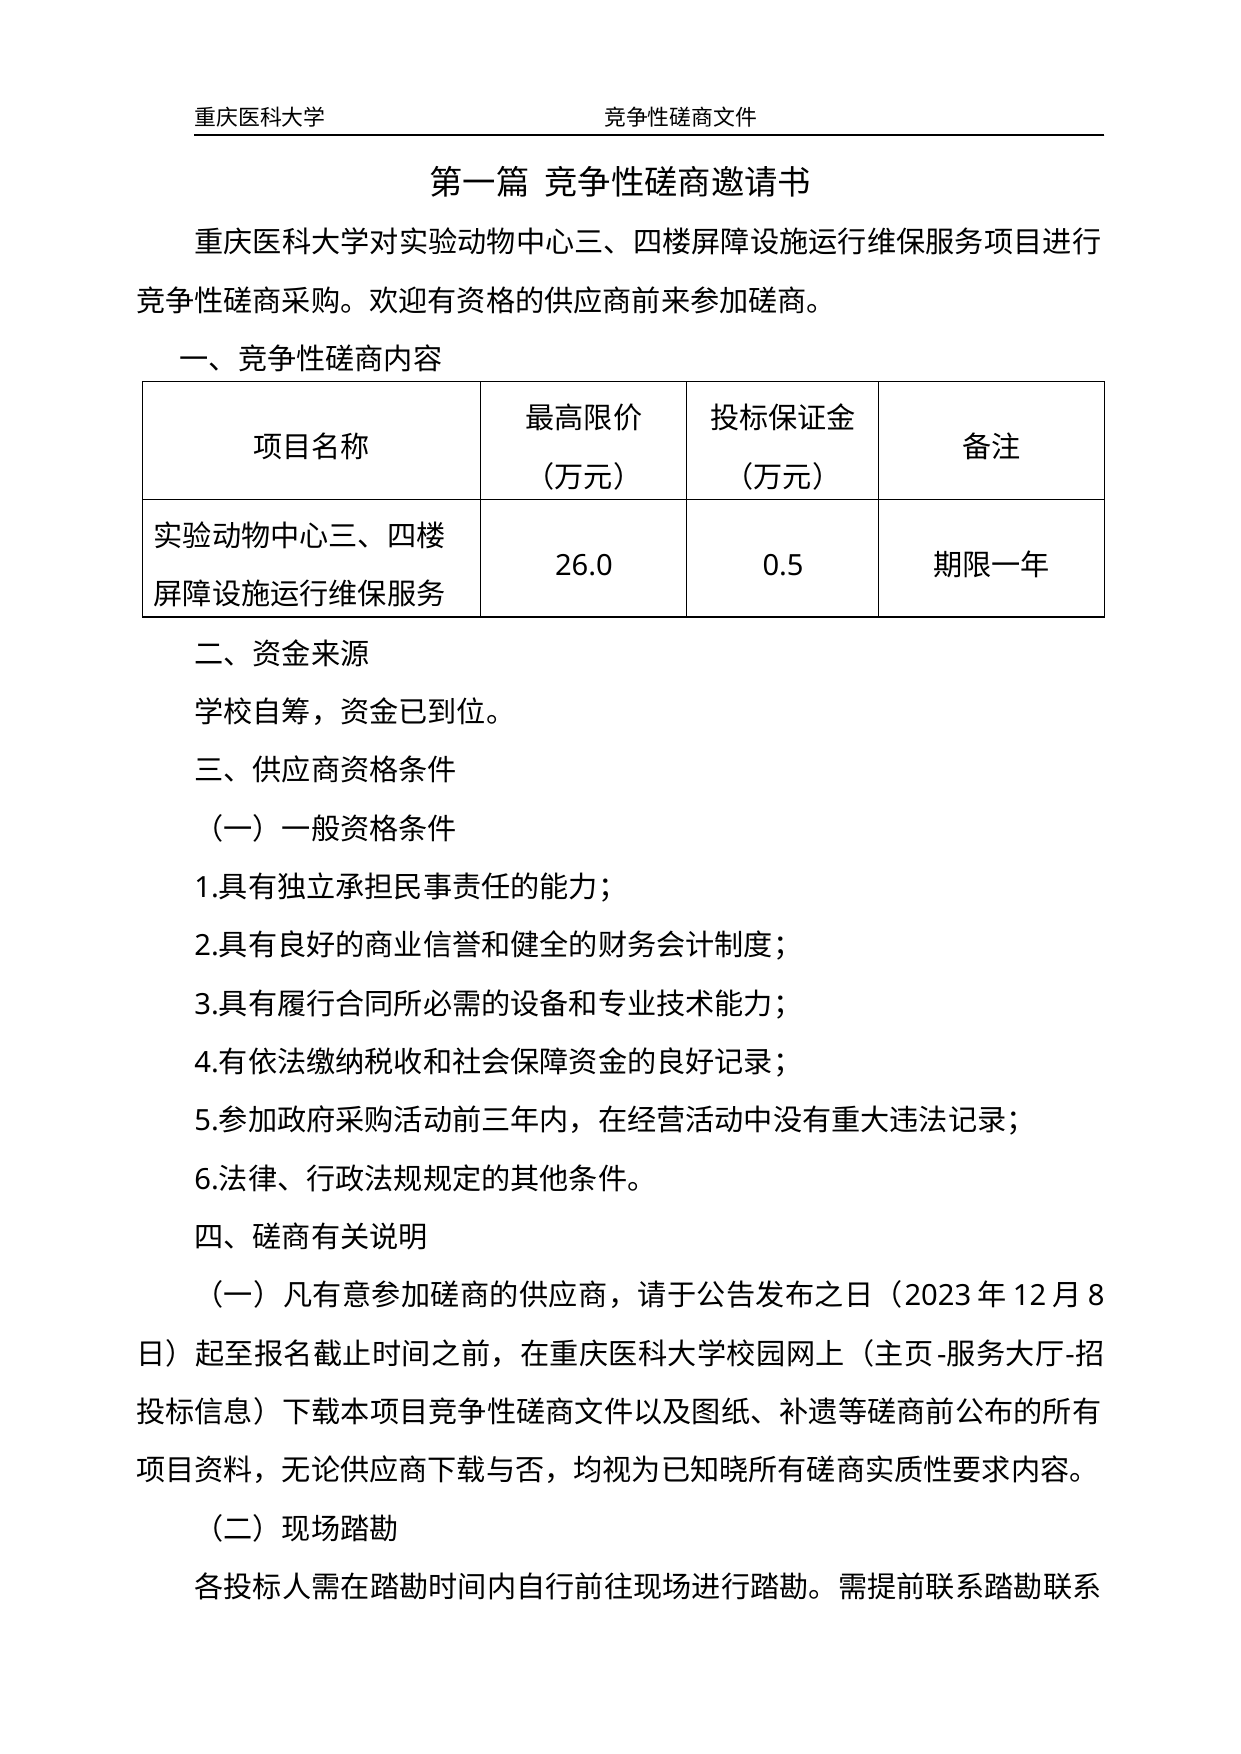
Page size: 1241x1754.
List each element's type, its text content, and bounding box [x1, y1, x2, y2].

table_header 备注 [879, 382, 1104, 499]
subtitle 第一篇 竞争性磋商邀请书 [136, 148, 1104, 206]
table_cell 0.5 [687, 500, 878, 616]
text 5.参加政府采购活动前三年内，在经营活动中没有重大违法记录； [136, 1084, 1104, 1142]
subtitle 二、资金来源 [136, 617, 1104, 676]
table_header 项目名称 [143, 382, 480, 499]
text 4.有依法缴纳税收和社会保障资金的良好记录； [136, 1026, 1104, 1084]
table_cell 26.0 [481, 500, 686, 616]
text 1.具有独立承担民事责任的能力； [136, 851, 1104, 909]
table_cell 期限一年 [879, 500, 1104, 616]
text （一）凡有意参加磋商的供应商，请于公告发布之日（2023年12月8日）起至报名截止时间之前，在重庆医科大学校园网上（主页-服务大厅-招投标信息）下载本项目竞争性磋商文件以及图纸、补遗等磋商前公布的所有项目资料，无论供应商下载与否，均视为已知晓所有磋商实质性要求内容。 [136, 1259, 1104, 1492]
text （二）现场踏勘 [136, 1492, 1104, 1551]
subtitle 四、磋商有关说明 [136, 1201, 1104, 1259]
subtitle 一、竞争性磋商内容 [136, 323, 1104, 381]
text 学校自筹，资金已到位。 [136, 676, 1104, 734]
table_header 最高限价 （万元） [481, 382, 686, 499]
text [136, 1551, 1104, 1609]
text 2.具有良好的商业信誉和健全的财务会计制度； [136, 909, 1104, 967]
subtitle 三、供应商资格条件 [136, 734, 1104, 792]
text 3.具有履行合同所必需的设备和专业技术能力； [136, 967, 1104, 1026]
table_header 投标保证金 （万元） [687, 382, 878, 499]
text （一）一般资格条件 [136, 792, 1104, 851]
text 6.法律、行政法规规定的其他条件。 [136, 1142, 1104, 1201]
text 重庆医科大学对实验动物中心三、四楼屏障设施运行维保服务项目进行竞争性磋商采购。欢迎有资格的供应商前来参加磋商。 [136, 206, 1104, 323]
table_cell 实验动物中心三、四楼屏障设施运行维保服务 [143, 500, 480, 616]
